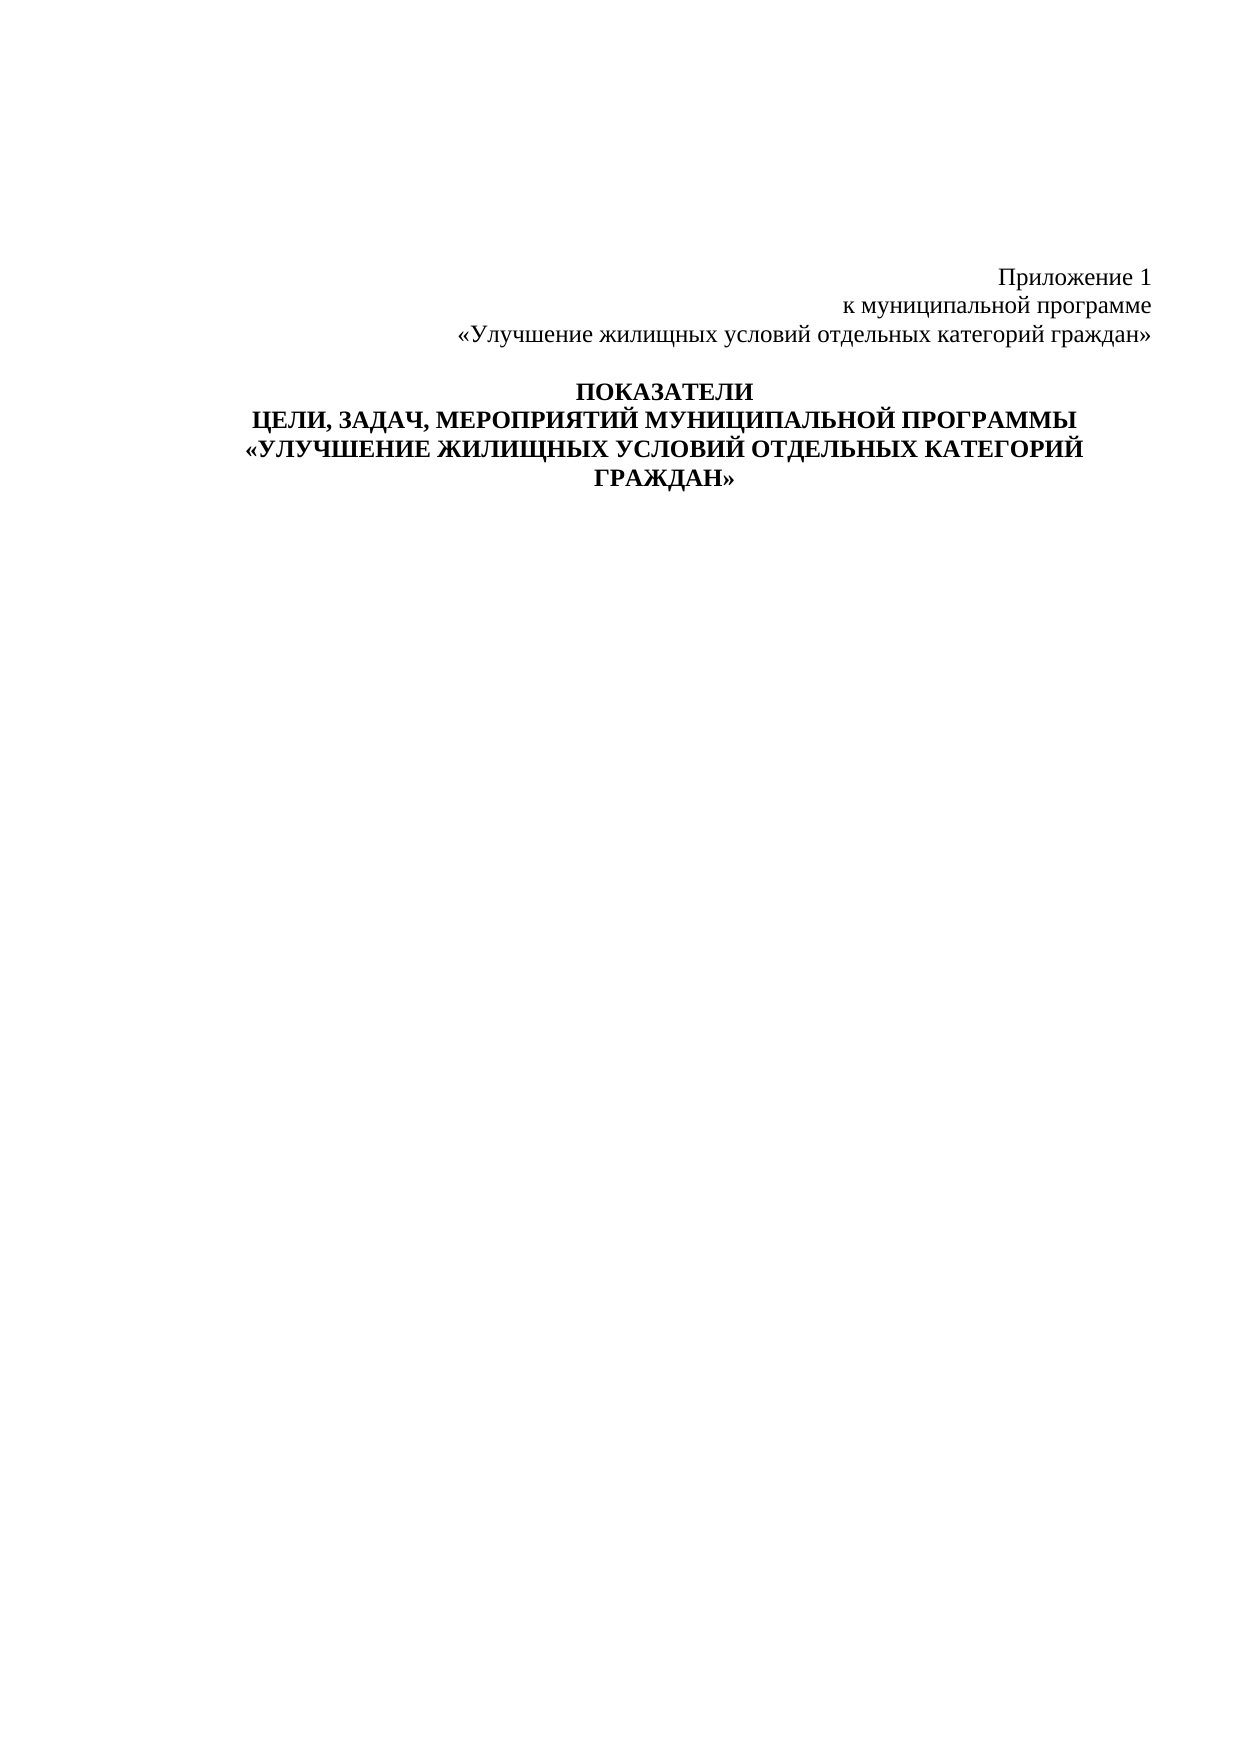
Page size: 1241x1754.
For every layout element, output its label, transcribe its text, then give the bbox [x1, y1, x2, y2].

text «Улучшение жилищных условий отдельных категорий граждан» [177, 319, 1152, 348]
text к муниципальной программе [177, 291, 1152, 319]
text Приложение 1 [177, 262, 1152, 291]
title «УЛУЧШЕНИЕ ЖИЛИЩНЫХ УСЛОВИЙ ОТДЕЛЬНЫХ КАТЕГОРИЙ ГРАЖДАН» [177, 434, 1152, 492]
title ЦЕЛИ, ЗАДАЧ, МЕРОПРИЯТИЙ МУНИЦИПАЛЬНОЙ ПРОГРАММЫ [177, 406, 1152, 434]
title ПОКАЗАТЕЛИ [177, 377, 1152, 406]
